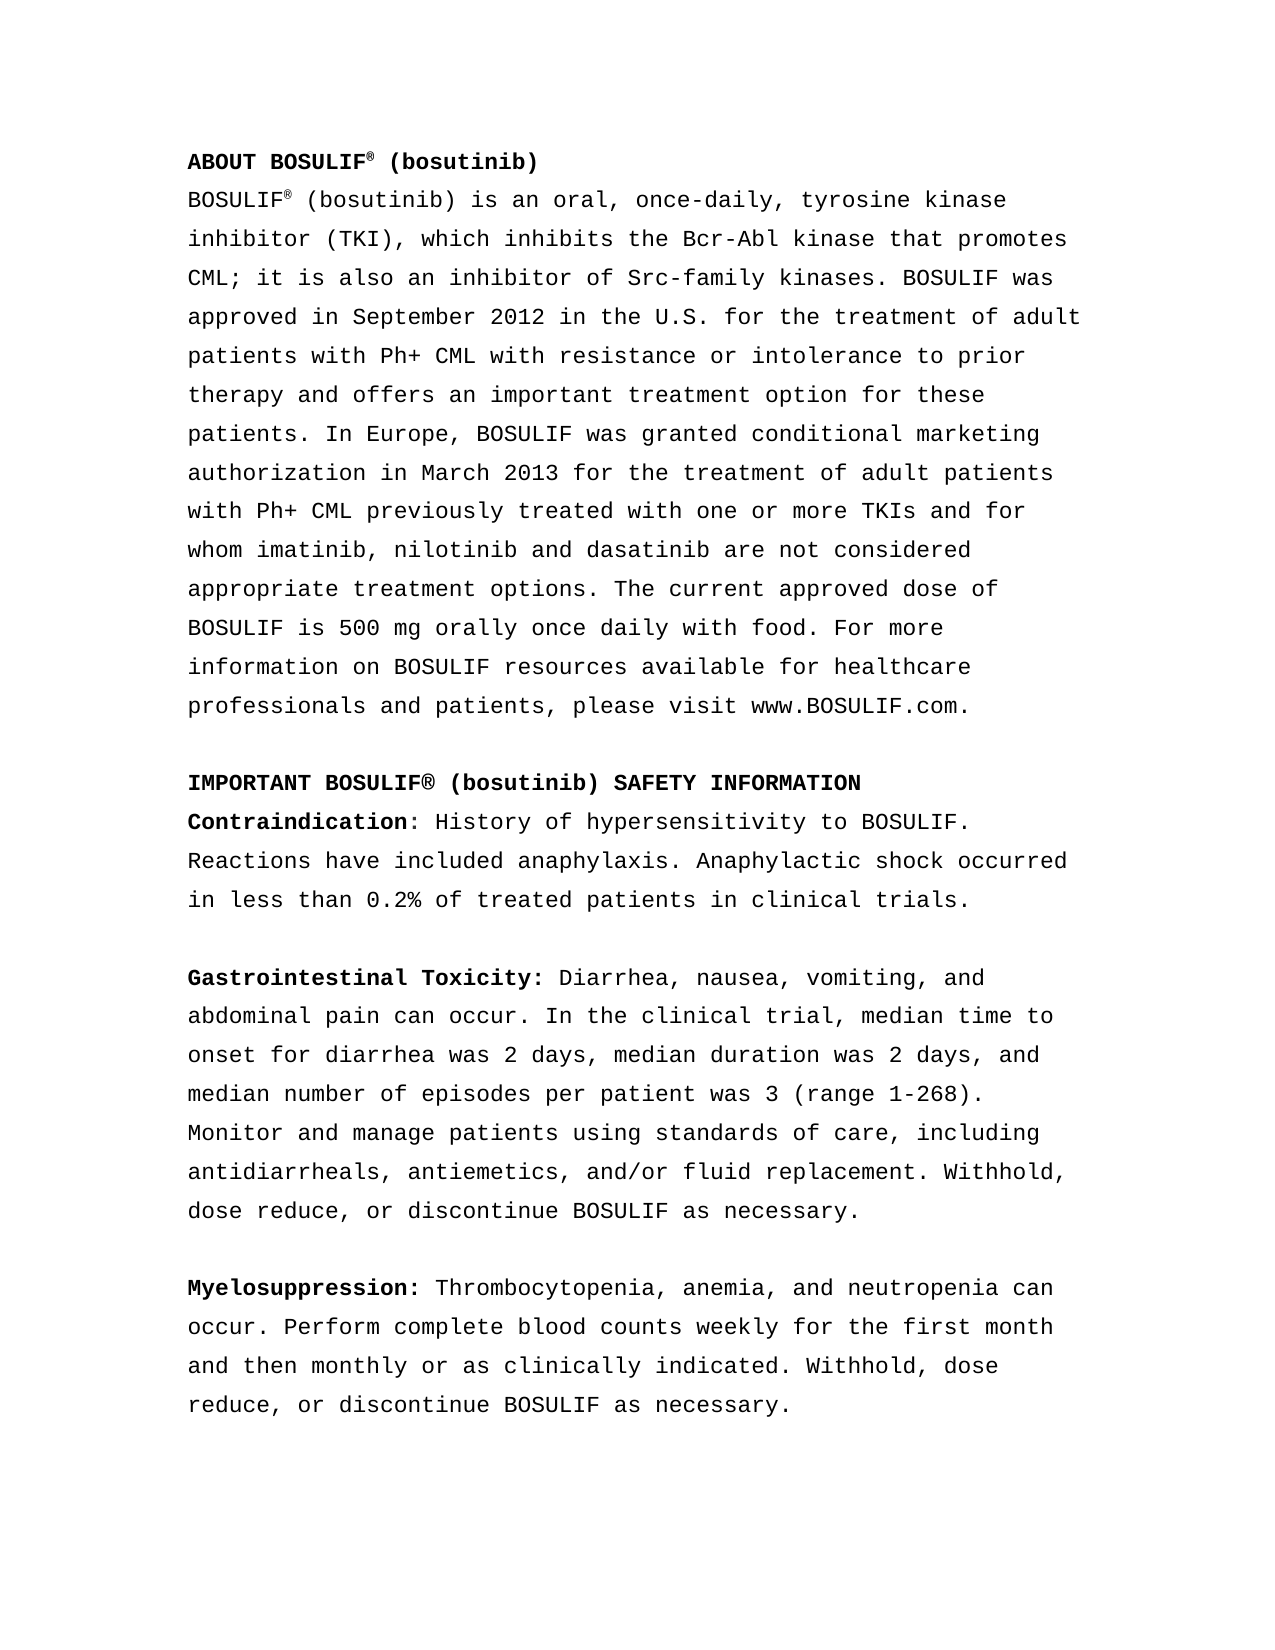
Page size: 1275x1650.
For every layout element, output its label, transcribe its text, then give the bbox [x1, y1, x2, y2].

text Gastrointestinal Toxicity: Diarrhea, nausea, vomiting, and abdominal pain can occur. In the clinical trial, median time to onset for diarrhea was 2 days, median duration was 2 days, and median number of episodes per patient was 3 (range 1-268). Monitor and manage patients using standards of care, including antidiarrheals, antiemetics, and/or fluid replacement. Withhold, dose reduce, or discontinue BOSULIF as necessary. [187, 966, 1087, 1225]
text ABOUT BOSULIF® (bosutinib) [187, 150, 1087, 176]
text Contraindication: History of hypersensitivity to BOSULIF. Reactions have included anaphylaxis. Anaphylactic shock occurred in less than 0.2% of treated patients in clinical trials. [187, 811, 1087, 914]
text Myelosuppression: Thrombocytopenia, anemia, and neutropenia can occur. Perform complete blood counts weekly for the first month and then monthly or as clinically indicated. Withhold, dose reduce, or discontinue BOSULIF as necessary. [187, 1277, 1087, 1419]
text BOSULIF® (bosutinib) is an oral, once-daily, tyrosine kinase inhibitor (TKI), which inhibits the Bcr-Abl kinase that promotes CML; it is also an inhibitor of Src-family kinases. BOSULIF was approved in September 2012 in the U.S. for the treatment of adult patients with Ph+ CML with resistance or intolerance to prior therapy and offers an important treatment option for these patients. In Europe, BOSULIF was granted conditional marketing authorization in March 2013 for the treatment of adult patients with Ph+ CML previously treated with one or more TKIs and for whom imatinib, nilotinib and dasatinib are not considered appropriate treatment options. The current approved dose of BOSULIF is 500 mg orally once daily with food. For more information on BOSULIF resources available for healthcare professionals and patients, please visit www.BOSULIF.com. [187, 189, 1087, 720]
text IMPORTANT BOSULIF® (bosutinib) SAFETY INFORMATION [187, 772, 1087, 798]
